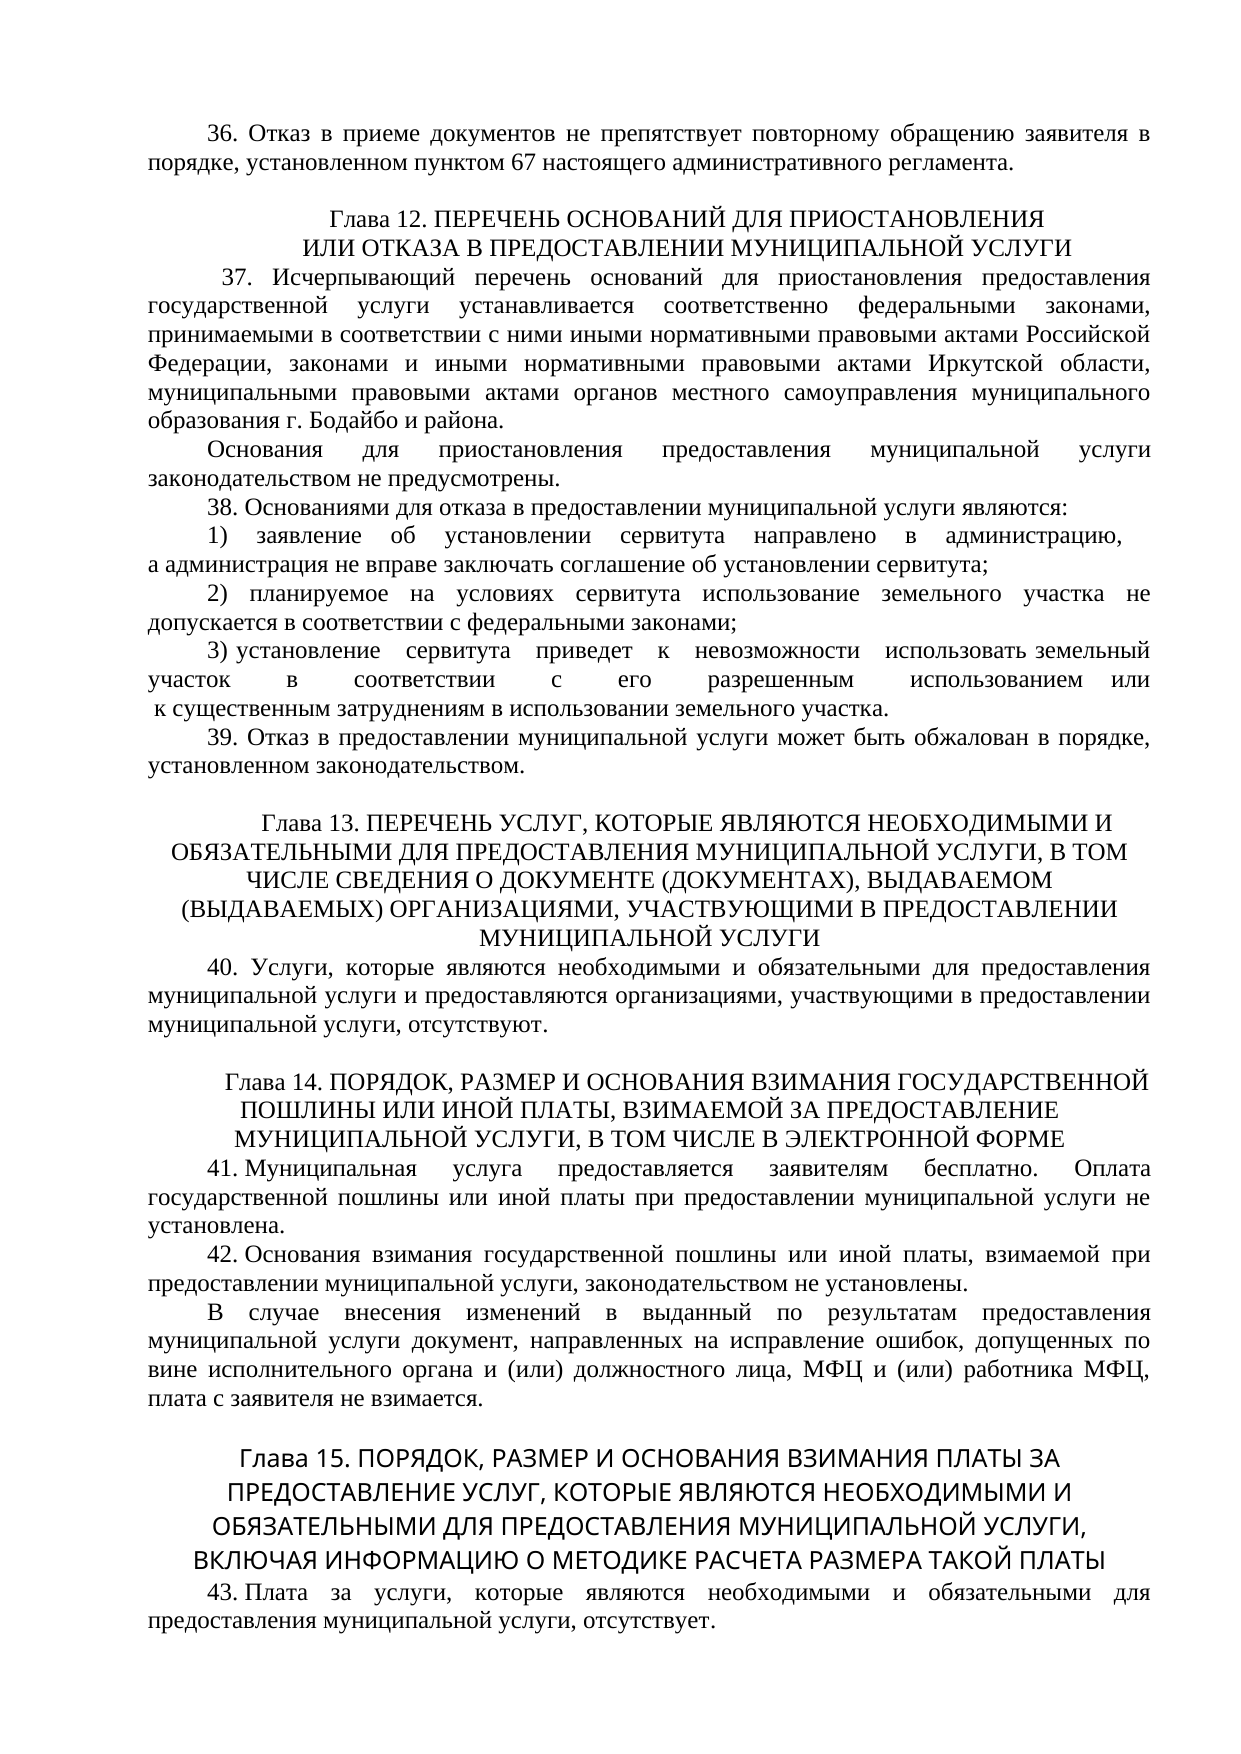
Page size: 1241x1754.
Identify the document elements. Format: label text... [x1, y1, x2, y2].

text 38. Основаниями для отказа в предоставлении муниципальной услуги являются: [148, 492, 1152, 521]
text 37. Исчерпывающий перечень оснований для приостановления предоставления государственной услуги устанавливается соответственно федеральными законами, принимаемыми в соответствии с ними иными нормативными правовыми актами Российской Федерации, законами и иными нормативными правовыми актами Иркутской области, муниципальными правовыми актами органов местного самоуправления муниципального образования г. Бодайбо и района. [148, 262, 1152, 434]
text 2) планируемое на условиях сервитута использование земельного участка не допускается в соответствии с федеральными законами; [148, 578, 1152, 636]
text 43. Плата за услуги, которые являются необходимыми и обязательными для предоставления муниципальной услуги, отсутствует. [148, 1577, 1152, 1634]
text 1) заявление об установлении сервитута направлено в администрацию, а администрация не вправе заключать соглашение об установлении сервитута; [148, 521, 1152, 578]
text 36. Отказ в приеме документов не препятствует повторному обращению заявителя в порядке, установленном пунктом 67 настоящего административного регламента. [148, 118, 1152, 176]
text В случае внесения изменений в выданный по результатам предоставления муниципальной услуги документ, направленных на исправление ошибок, допущенных по вине исполнительного органа и (или) должностного лица, МФЦ и (или) работника МФЦ, плата с заявителя не взимается. [148, 1297, 1152, 1412]
text Глава 15. ПОРЯДОК, РАЗМЕР И ОСНОВАНИЯ ВЗИМАНИЯ ПЛАТЫ ЗА ПРЕДОСТАВЛЕНИЕ УСЛУГ, КОТОРЫЕ ЯВЛЯЮТСЯ НЕОБХОДИМЫМИ И ОБЯЗАТЕЛЬНЫМИ ДЛЯ ПРЕДОСТАВЛЕНИЯ МУНИЦИПАЛЬНОЙ УСЛУГИ, ВКЛЮЧАЯ ИНФОРМАЦИЮ О МЕТОДИКЕ РАСЧЕТА РАЗМЕРА ТАКОЙ ПЛАТЫ [148, 1441, 1152, 1577]
text Глава 13. ПЕРЕЧЕНЬ УСЛУГ, КОТОРЫЕ ЯВЛЯЮТСЯ НЕОБХОДИМЫМИ И ОБЯЗАТЕЛЬНЫМИ ДЛЯ ПРЕДОСТАВЛЕНИЯ МУНИЦИПАЛЬНОЙ УСЛУГИ, В ТОМ ЧИСЛЕ СВЕДЕНИЯ О ДОКУМЕНТЕ (ДОКУМЕНТАХ), ВЫДАВАЕМОМ (ВЫДАВАЕМЫХ) ОРГАНИЗАЦИЯМИ, УЧАСТВУЮЩИМИ В ПРЕДОСТАВЛЕНИИ МУНИЦИПАЛЬНОЙ УСЛУГИ [148, 808, 1152, 952]
text Основания для приостановления предоставления муниципальной услуги законодательством не предусмотрены. [148, 434, 1152, 492]
text 3) установление сервитута приведет к невозможности использовать земельный участок в соответствии с его разрешенным использованием или к существенным затруднениям в использовании земельного участка. [148, 636, 1152, 722]
text 40. Услуги, которые являются необходимыми и обязательными для предоставления муниципальной услуги и предоставляются организациями, участвующими в предоставлении муниципальной услуги, отсутствуют. [148, 952, 1152, 1038]
text Глава 12. ПЕРЕЧЕНЬ ОСНОВАНИЙ ДЛЯ ПРИОСТАНОВЛЕНИЯ [148, 204, 1152, 233]
text 42. Основания взимания государственной пошлины или иной платы, взимаемой при предоставлении муниципальной услуги, законодательством не установлены. [148, 1239, 1152, 1297]
text 41. Муниципальная услуга предоставляется заявителям бесплатно. Оплата государственной пошлины или иной платы при предоставлении муниципальной услуги не установлена. [148, 1153, 1152, 1239]
text 39. Отказ в предоставлении муниципальной услуги может быть обжалован в порядке, установленном законодательством. [148, 722, 1152, 779]
text ИЛИ ОТКАЗА В ПРЕДОСТАВЛЕНИИ МУНИЦИПАЛЬНОЙ УСЛУГИ [148, 233, 1152, 262]
text Глава 14. ПОРЯДОК, РАЗМЕР И ОСНОВАНИЯ ВЗИМАНИЯ ГОСУДАРСТВЕННОЙ ПОШЛИНЫ ИЛИ ИНОЙ ПЛАТЫ, ВЗИМАЕМОЙ ЗА ПРЕДОСТАВЛЕНИЕ МУНИЦИПАЛЬНОЙ УСЛУГИ, В ТОМ ЧИСЛЕ В ЭЛЕКТРОННОЙ ФОРМЕ [148, 1067, 1152, 1153]
